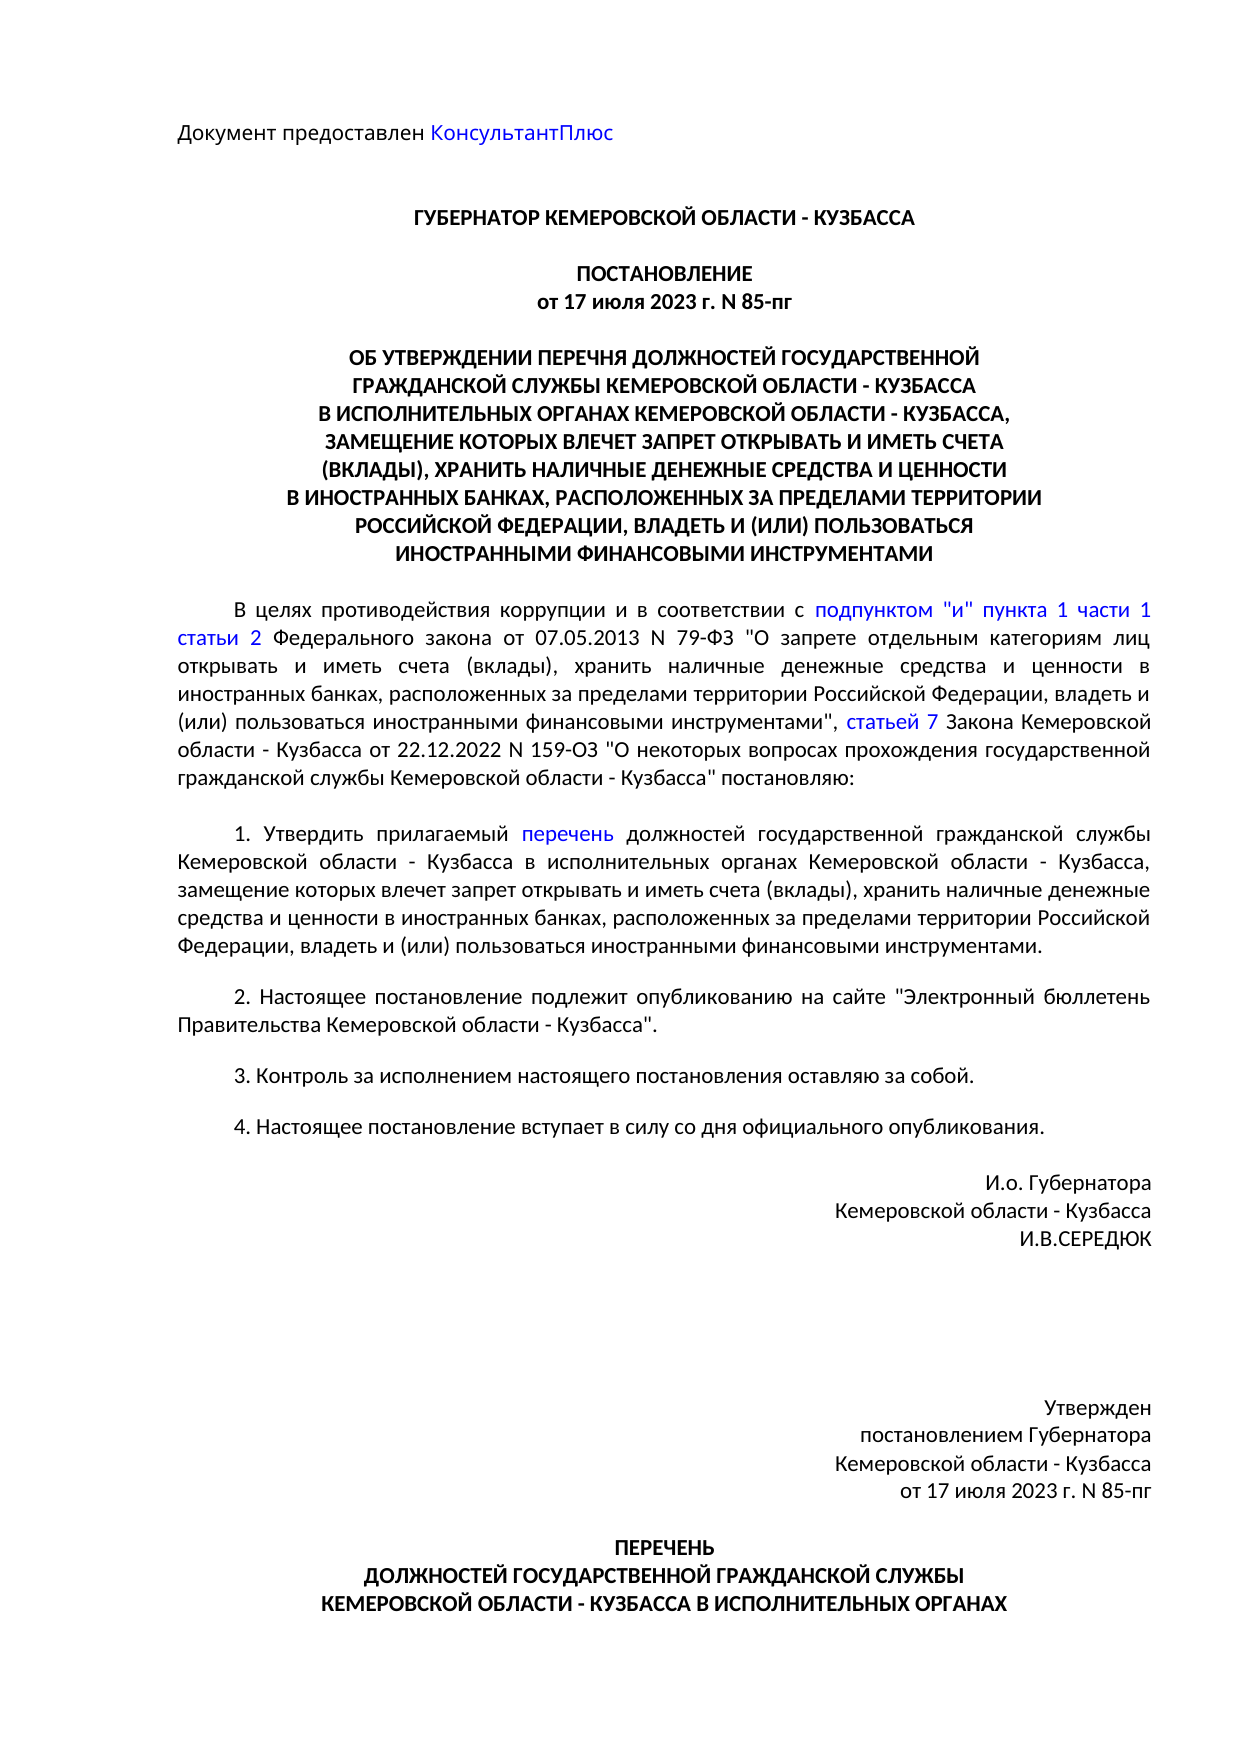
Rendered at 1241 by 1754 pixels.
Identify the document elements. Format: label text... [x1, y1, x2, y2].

title В ИСПОЛНИТЕЛЬНЫХ ОРГАНАХ КЕМЕРОВСКОЙ ОБЛАСТИ - КУЗБАССА, [177, 399, 1152, 427]
title КЕМЕРОВСКОЙ ОБЛАСТИ - КУЗБАССА В ИСПОЛНИТЕЛЬНЫХ ОРГАНАХ [177, 1589, 1152, 1617]
title В ИНОСТРАННЫХ БАНКАХ, РАСПОЛОЖЕННЫХ ЗА ПРЕДЕЛАМИ ТЕРРИТОРИИ [177, 483, 1152, 511]
text 4. Настоящее постановление вступает в силу со дня официального опубликования. [177, 1112, 1152, 1140]
text постановлением Губернатора [177, 1421, 1152, 1449]
title ДОЛЖНОСТЕЙ ГОСУДАРСТВЕННОЙ ГРАЖДАНСКОЙ СЛУЖБЫ [177, 1561, 1152, 1589]
text 3. Контроль за исполнением настоящего постановления оставляю за собой. [177, 1061, 1152, 1089]
text И.о. Губернатора [177, 1168, 1152, 1196]
title ПЕРЕЧЕНЬ [177, 1533, 1152, 1561]
title ОБ УТВЕРЖДЕНИИ ПЕРЕЧНЯ ДОЛЖНОСТЕЙ ГОСУДАРСТВЕННОЙ [177, 343, 1152, 371]
text В целях противодействия коррупции и в соответствии с подпунктом "и" пункта 1 части 1 статьи 2 Федерального закона от 07.05.2013 N 79-ФЗ "О запрете отдельным категориям лиц открывать и иметь счета (вклады), хранить наличные денежные средства и ценности в иностранных банках, расположенных за пределами территории Российской Федерации, владеть и (или) пользоваться иностранными финансовыми инструментами", статьей 7 Закона Кемеровской области - Кузбасса от 22.12.2022 N 159-ОЗ "О некоторых вопросах прохождения государственной гражданской службы Кемеровской области - Кузбасса" постановляю: [177, 595, 1152, 791]
title Документ предоставлен КонсультантПлюс [177, 118, 1152, 175]
title ЗАМЕЩЕНИЕ КОТОРЫХ ВЛЕЧЕТ ЗАПРЕТ ОТКРЫВАТЬ И ИМЕТЬ СЧЕТА [177, 427, 1152, 455]
text 2. Настоящее постановление подлежит опубликованию на сайте "Электронный бюллетень Правительства Кемеровской области - Кузбасса". [177, 982, 1152, 1038]
text Кемеровской области - Кузбасса [177, 1449, 1152, 1477]
text Утвержден [177, 1393, 1152, 1421]
title ГРАЖДАНСКОЙ СЛУЖБЫ КЕМЕРОВСКОЙ ОБЛАСТИ - КУЗБАССА [177, 371, 1152, 399]
title РОССИЙСКОЙ ФЕДЕРАЦИИ, ВЛАДЕТЬ И (ИЛИ) ПОЛЬЗОВАТЬСЯ [177, 511, 1152, 539]
title от 17 июля 2023 г. N 85-пг [177, 287, 1152, 315]
text И.В.СЕРЕДЮК [177, 1224, 1152, 1252]
title (ВКЛАДЫ), ХРАНИТЬ НАЛИЧНЫЕ ДЕНЕЖНЫЕ СРЕДСТВА И ЦЕННОСТИ [177, 455, 1152, 483]
text от 17 июля 2023 г. N 85-пг [177, 1477, 1152, 1505]
text Кемеровской области - Кузбасса [177, 1196, 1152, 1224]
title ГУБЕРНАТОР КЕМЕРОВСКОЙ ОБЛАСТИ - КУЗБАССА [177, 203, 1152, 231]
title ПОСТАНОВЛЕНИЕ [177, 259, 1152, 287]
title ИНОСТРАННЫМИ ФИНАНСОВЫМИ ИНСТРУМЕНТАМИ [177, 539, 1152, 567]
text 1. Утвердить прилагаемый перечень должностей государственной гражданской службы Кемеровской области - Кузбасса в исполнительных органах Кемеровской области - Кузбасса, замещение которых влечет запрет открывать и иметь счета (вклады), хранить наличные денежные средства и ценности в иностранных банках, расположенных за пределами территории Российской Федерации, владеть и (или) пользоваться иностранными финансовыми инструментами. [177, 819, 1152, 959]
